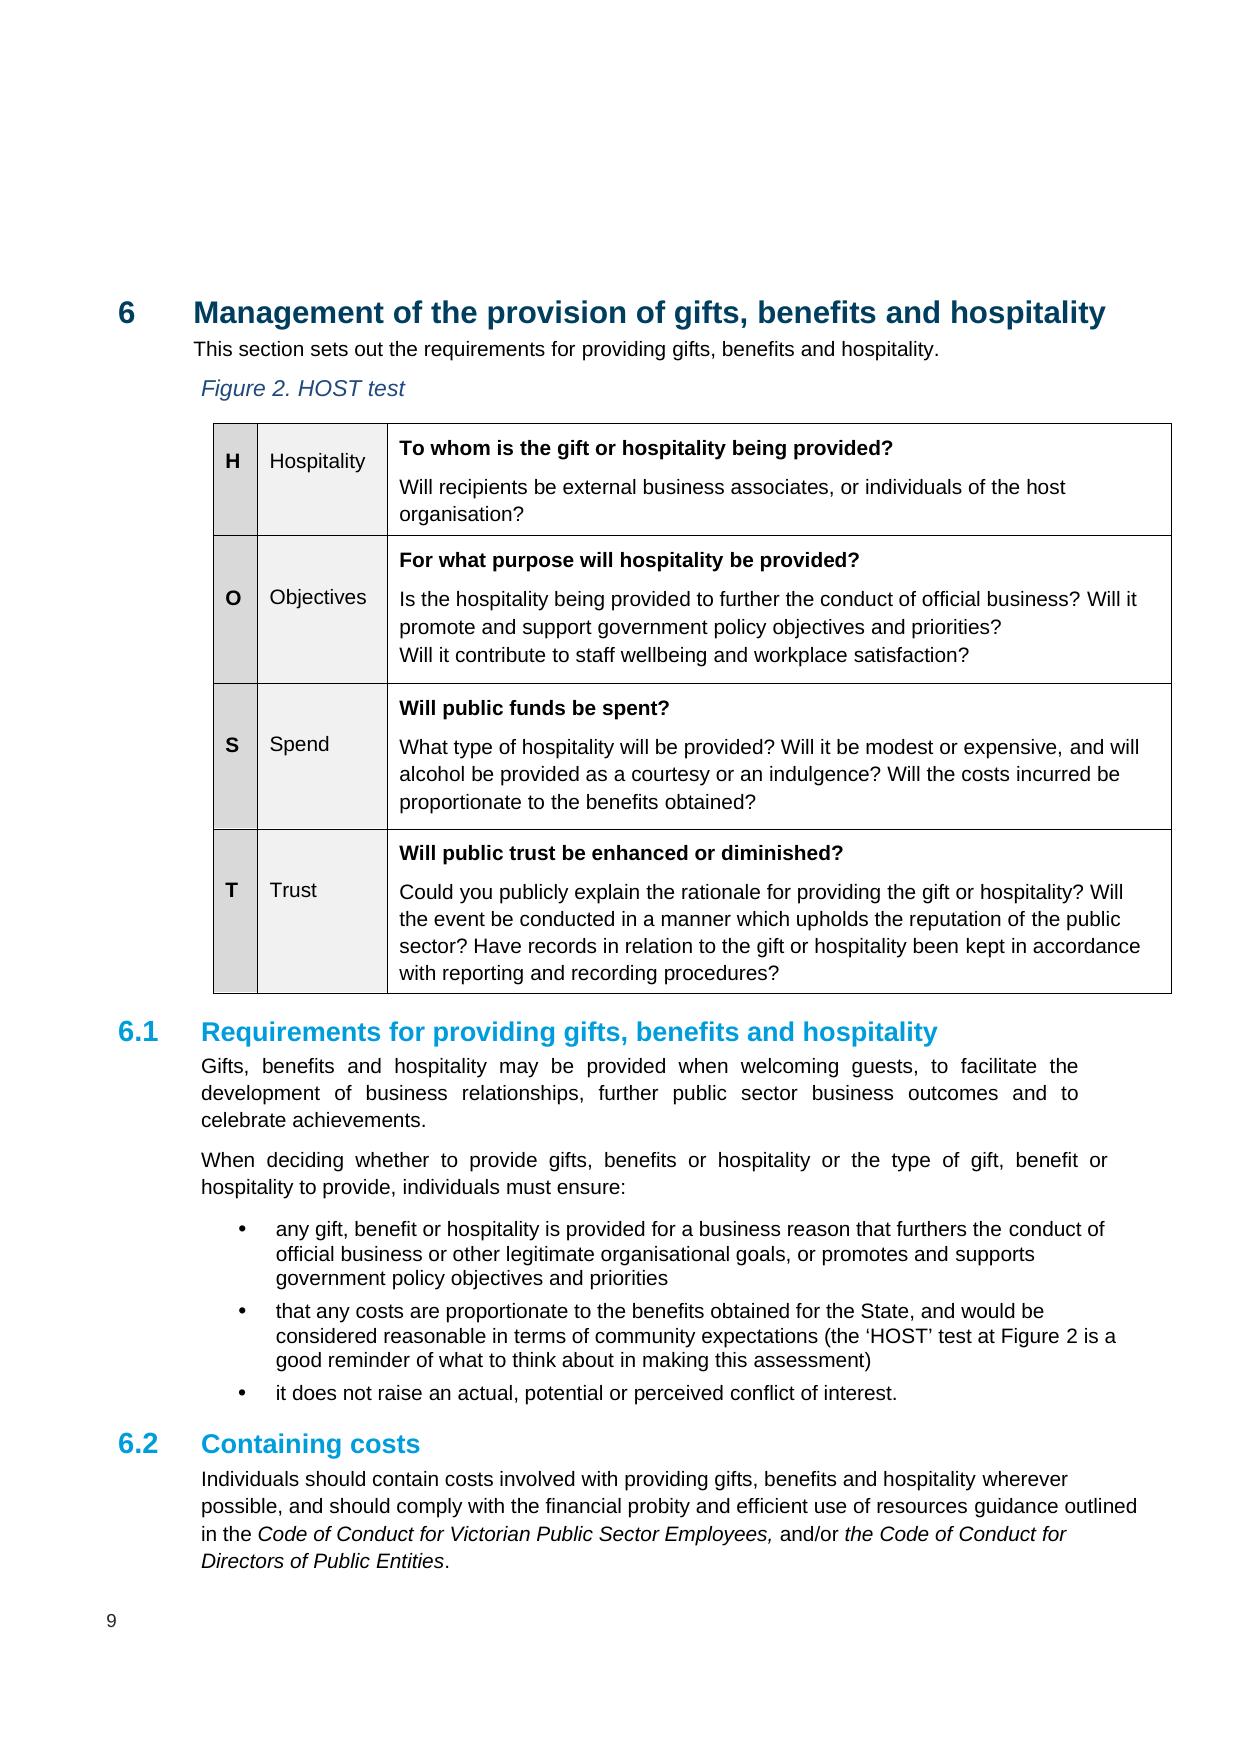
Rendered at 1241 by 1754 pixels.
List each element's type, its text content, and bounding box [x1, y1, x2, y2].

list it does not raise an actual, potential or perceived conflict of interest. [238, 1379, 1184, 1406]
table_cell Will public funds be spent? What type of hospitality will be provided? Will it be modest or expensive, and will alcohol be provided as a courtesy or an indulgence? Will the costs incurred be proportionate to the benefits obtained? [388, 684, 1171, 828]
table_cell Trust [258, 830, 387, 992]
table_cell Objectives [258, 536, 387, 683]
table_cell T [214, 830, 257, 992]
subtitle Requirements for providing gifts, benefits and hospitality [118, 1014, 1184, 1048]
subtitle Figure 2. HOST test [201, 375, 1184, 401]
table_cell Will public trust be enhanced or diminished? Could you publicly explain the rationale for providing the gift or hospitality? Will the event be conducted in a manner which upholds the reputation of the public sector? Have records in relation to the gift or hospitality been kept in accordance with reporting and recording procedures? [388, 830, 1171, 992]
list any gift, benefit or hospitality is provided for a business reason that furthers the conduct of official business or other legitimate organisational goals, or promotes and supports government policy objectives and priorities [238, 1215, 1129, 1289]
table_cell S [214, 684, 257, 828]
table_cell O [214, 536, 257, 683]
text Individuals should contain costs involved with providing gifts, benefits and hospitality wherever possible, and should comply with the financial probity and efficient use of resources guidance outlined in the Code of Conduct for Victorian Public Sector Employees, and/or the Code of Conduct for Directors of Public Entities. [201, 1466, 1148, 1573]
table_header To whom is the gift or hospitality being provided? Will recipients be external business associates, or individuals of the host organisation? [388, 424, 1171, 535]
text Gifts, benefits and hospitality may be provided when welcoming guests, to facilitate the development of business relationships, further public sector business outcomes and to celebrate achievements. [201, 1054, 1080, 1132]
text This section sets out the requirements for providing gifts, benefits and hospitality. [193, 336, 1184, 360]
table_header H [214, 424, 257, 535]
subtitle Containing costs [118, 1426, 1184, 1460]
subtitle Management of the provision of gifts, benefits and hospitality [118, 294, 1184, 330]
table_cell For what purpose will hospitality be provided? Is the hospitality being provided to further the conduct of official business? Will it promote and support government policy objectives and priorities? Will it contribute to staff wellbeing and workplace satisfaction? [388, 536, 1171, 683]
list that any costs are proportionate to the benefits obtained for the State, and would be considered reasonable in terms of community expectations (the ‘HOST’ test at Figure 2 is a good reminder of what to think about in making this assessment) [238, 1297, 1139, 1372]
table_header Hospitality [258, 424, 387, 535]
text When deciding whether to provide gifts, benefits or hospitality or the type of gift, benefit or hospitality to provide, individuals must ensure: [201, 1148, 1109, 1199]
table_cell Spend [258, 684, 387, 828]
